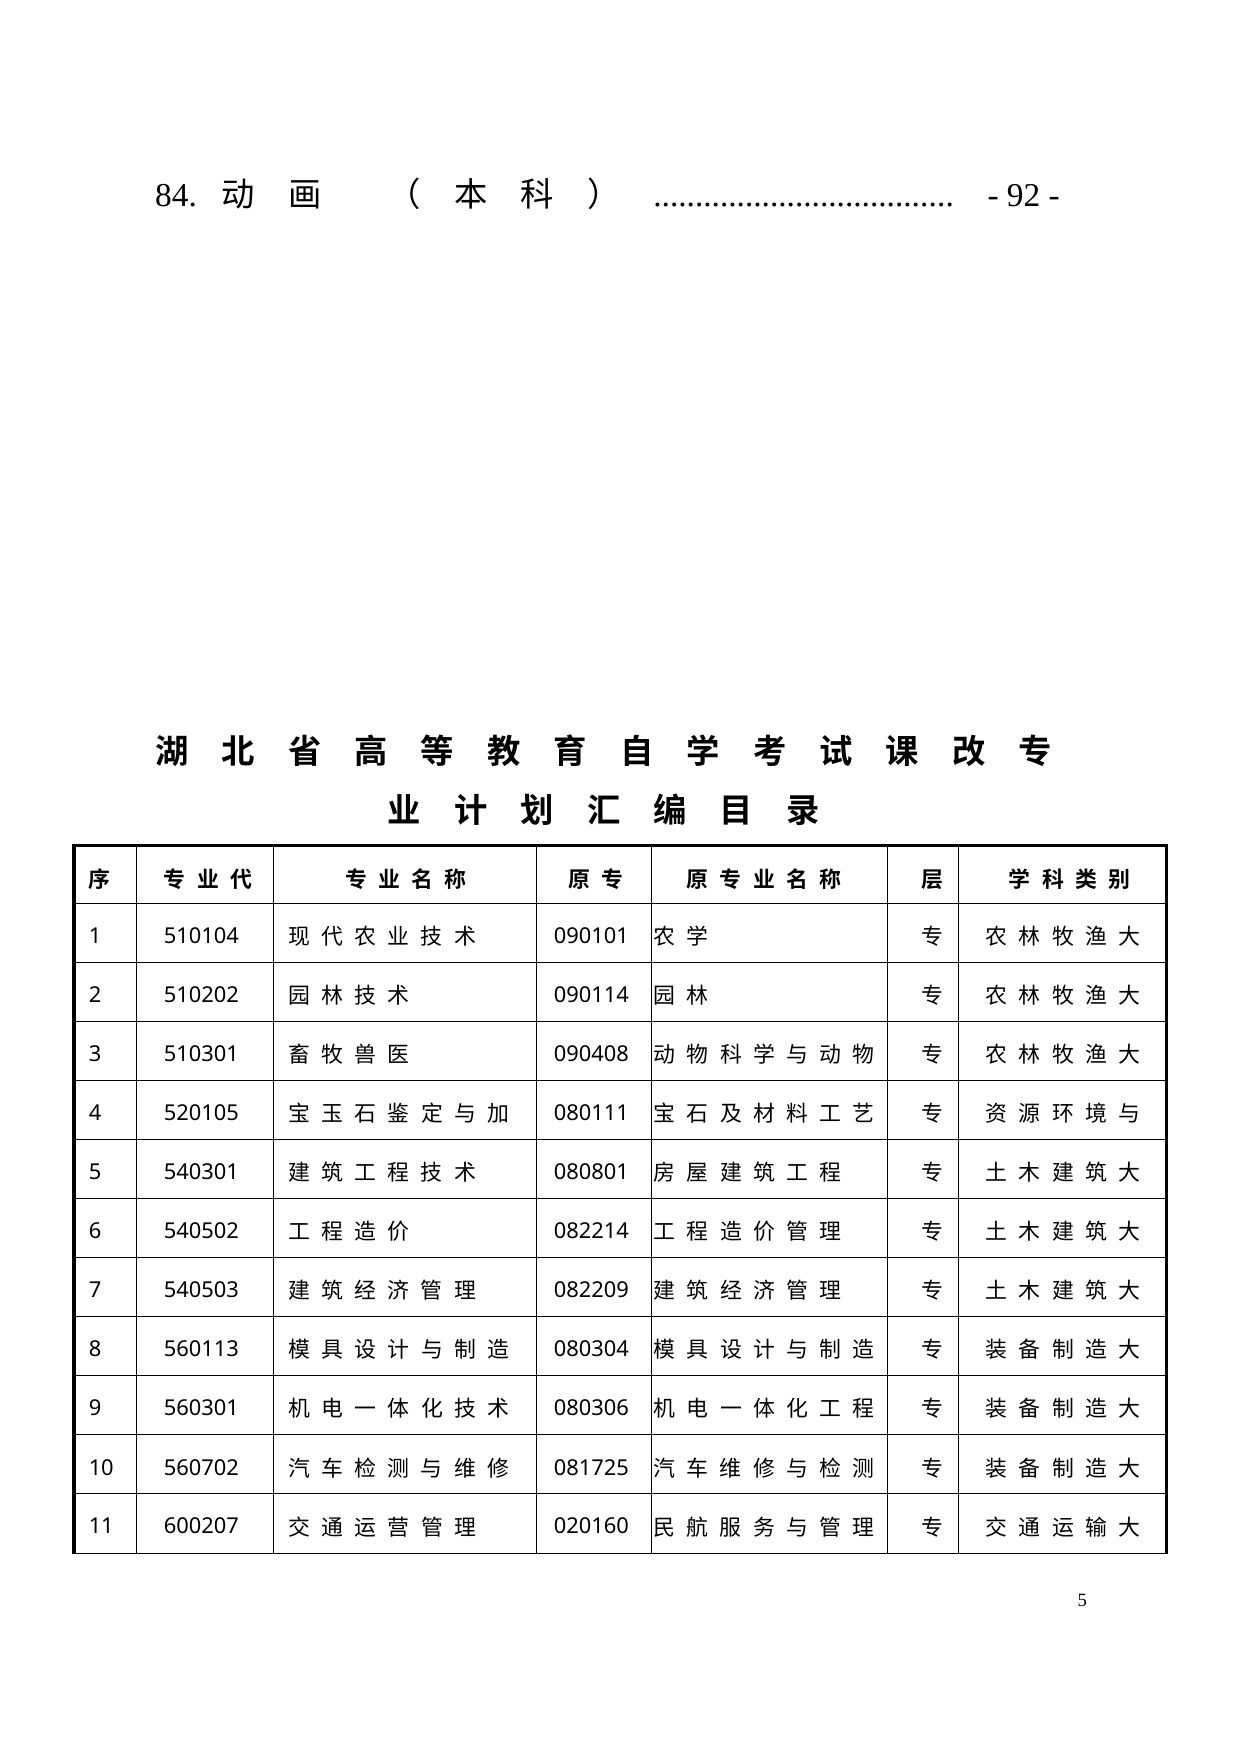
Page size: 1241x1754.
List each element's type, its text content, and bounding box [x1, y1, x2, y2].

table_cell 农学 [652, 904, 887, 962]
table_cell 农林牧渔大类 [959, 1022, 1165, 1080]
table_cell 5 [76, 1140, 136, 1198]
table_cell 090408 [537, 1022, 651, 1080]
table_cell 土木建筑大类 [959, 1140, 1165, 1198]
table_cell 建筑经济管理 [652, 1258, 887, 1316]
table_header 层次 [888, 847, 958, 903]
table_header 序号 [76, 847, 136, 903]
table_cell 专科 [888, 1317, 958, 1375]
table_cell 专科 [888, 1081, 958, 1139]
table_cell 工程造价管理 [652, 1199, 887, 1257]
table_cell 082209 [537, 1258, 651, 1316]
table_cell 汽车维修与检测 [652, 1435, 887, 1493]
table_cell 农林牧渔大类 [959, 904, 1165, 962]
table_cell 专科 [888, 1435, 958, 1493]
table_cell 专科 [888, 1494, 958, 1552]
table_cell 宝玉石鉴定与加工 [274, 1081, 536, 1139]
table_cell 10 [76, 1435, 136, 1493]
table_cell 机电一体化工程 [652, 1376, 887, 1434]
table_cell 专科 [888, 963, 958, 1021]
table_cell 6 [76, 1199, 136, 1257]
table_cell 560113 [137, 1317, 273, 1375]
table_cell 510301 [137, 1022, 273, 1080]
table_cell 专科 [888, 1140, 958, 1198]
table_cell 560702 [137, 1435, 273, 1493]
table_cell 3 [76, 1022, 136, 1080]
table_cell 080801 [537, 1140, 651, 1198]
table_cell 540503 [137, 1258, 273, 1316]
table_cell 540502 [137, 1199, 273, 1257]
table_cell 9 [76, 1376, 136, 1434]
table_cell 081725 [537, 1435, 651, 1493]
table_cell 装备制造大类 [959, 1376, 1165, 1434]
table_header 专业名称 [274, 847, 536, 903]
table_cell 090114 [537, 963, 651, 1021]
table_cell 510202 [137, 963, 273, 1021]
table_cell 模具设计与制造 [652, 1317, 887, 1375]
table_cell 专科 [888, 1199, 958, 1257]
table_cell 专科 [888, 1022, 958, 1080]
table_cell 专科 [888, 904, 958, 962]
table_header 原专业名称 [652, 847, 887, 903]
table_header 学科类别 [959, 847, 1165, 903]
table_cell 080304 [537, 1317, 651, 1375]
table_cell 082214 [537, 1199, 651, 1257]
table_cell 2 [76, 963, 136, 1021]
table_cell 建筑经济管理 [274, 1258, 536, 1316]
table_cell 建筑工程技术 [274, 1140, 536, 1198]
table_cell 8 [76, 1317, 136, 1375]
table_cell 080306 [537, 1376, 651, 1434]
table_header 专业代码 [137, 847, 273, 903]
table_cell 专科 [888, 1258, 958, 1316]
table_cell 宝石及材料工艺学 [652, 1081, 887, 1139]
title 湖北省高等教育自学考试课改专业计划汇编目录 [155, 719, 1085, 837]
table_cell 560301 [137, 1376, 273, 1434]
table_cell 装备制造大类 [959, 1317, 1165, 1375]
table_header 原专业代码 [537, 847, 651, 903]
table_cell 080111 [537, 1081, 651, 1139]
table_cell 汽车检测与维修技术 [274, 1435, 536, 1493]
table_cell 540301 [137, 1140, 273, 1198]
table_cell 11 [76, 1494, 136, 1552]
table_cell 农林牧渔大类 [959, 963, 1165, 1021]
table_cell 7 [76, 1258, 136, 1316]
table_cell 畜牧兽医 [274, 1022, 536, 1080]
table_cell 房屋建筑工程 [652, 1140, 887, 1198]
text 84. 动画 （本科） - 92 - [155, 163, 1085, 222]
table_cell 装备制造大类 [959, 1435, 1165, 1493]
table_cell 机电一体化技术 [274, 1376, 536, 1434]
table_cell 专科 [888, 1376, 958, 1434]
table_cell 土木建筑大类 [959, 1199, 1165, 1257]
table_cell 现代农业技术 [274, 904, 536, 962]
table_cell 1 [76, 904, 136, 962]
table_cell 民航服务与管理 [652, 1494, 887, 1552]
table_cell 园林技术 [274, 963, 536, 1021]
table_cell 动物科学与动物医学 [652, 1022, 887, 1080]
table_cell 520105 [137, 1081, 273, 1139]
table_cell 4 [76, 1081, 136, 1139]
table_cell 资源环境与安全大类 [959, 1081, 1165, 1139]
table_cell 090101 [537, 904, 651, 962]
table_cell 020160 [537, 1494, 651, 1552]
table_cell 工程造价 [274, 1199, 536, 1257]
table_cell 模具设计与制造 [274, 1317, 536, 1375]
table_cell 510104 [137, 904, 273, 962]
table_cell 园林 [652, 963, 887, 1021]
table_cell 交通运输大类 [959, 1494, 1165, 1552]
table_cell 600207 [137, 1494, 273, 1552]
table_cell 交通运营管理 [274, 1494, 536, 1552]
table_cell 土木建筑大类 [959, 1258, 1165, 1316]
